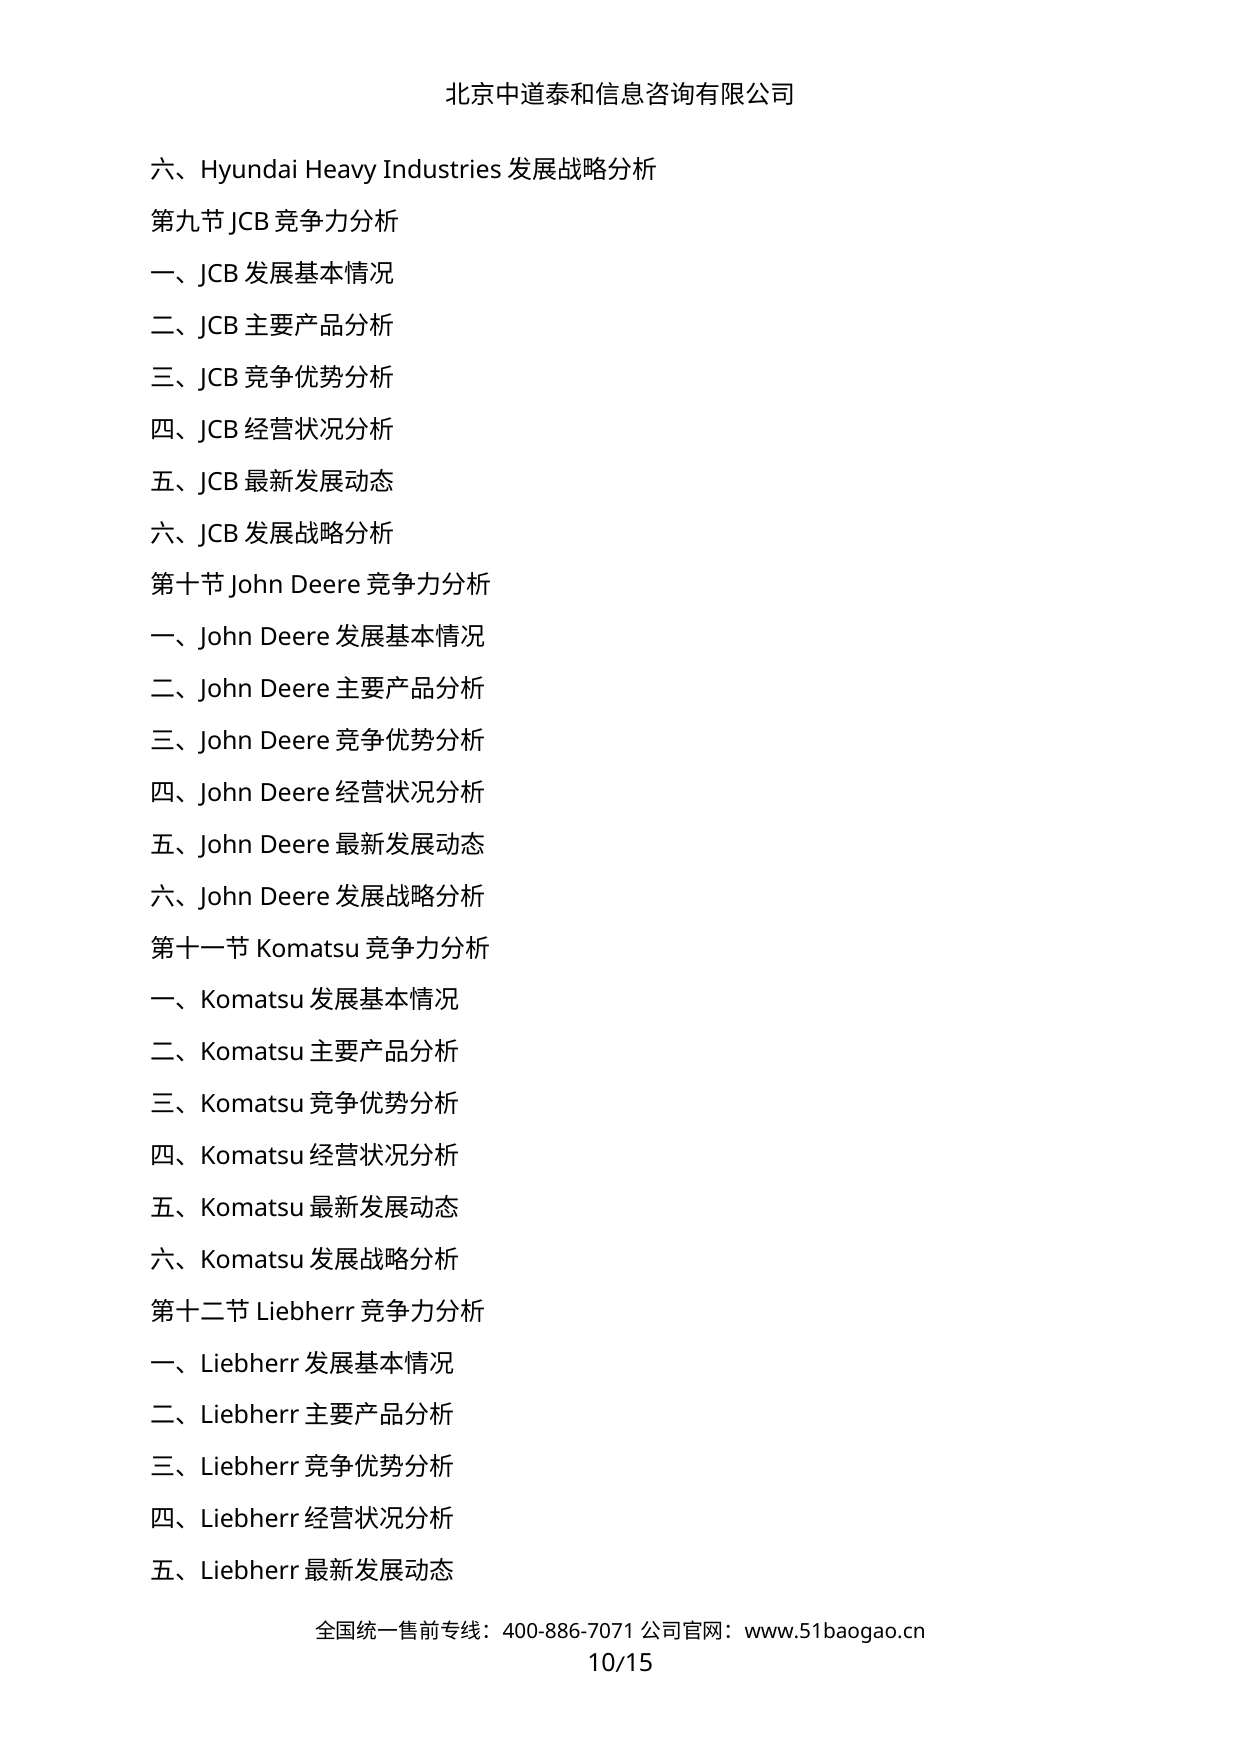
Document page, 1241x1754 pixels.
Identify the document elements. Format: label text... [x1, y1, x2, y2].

text 一、Liebherr发展基本情况 [150, 1343, 1090, 1379]
text 三、John Deere竞争优势分析 [150, 721, 1090, 757]
text 四、John Deere经营状况分析 [150, 772, 1090, 809]
text 一、Komatsu发展基本情况 [150, 980, 1090, 1016]
text 二、Komatsu主要产品分析 [150, 1032, 1090, 1068]
text 二、JCB主要产品分析 [150, 306, 1090, 342]
text 二、Liebherr主要产品分析 [150, 1395, 1090, 1431]
text 第十二节 Liebherr竞争力分析 [150, 1291, 1090, 1327]
text 五、John Deere最新发展动态 [150, 824, 1090, 861]
text 五、Liebherr最新发展动态 [150, 1551, 1090, 1587]
text 三、JCB竞争优势分析 [150, 357, 1090, 394]
text 第十节 John Deere竞争力分析 [150, 565, 1090, 601]
text 六、Komatsu发展战略分析 [150, 1239, 1090, 1276]
text 六、JCB发展战略分析 [150, 513, 1090, 549]
text 第十一节 Komatsu竞争力分析 [150, 928, 1090, 964]
text 六、Hyundai Heavy Industries发展战略分析 [150, 150, 1090, 186]
text 六、John Deere发展战略分析 [150, 876, 1090, 912]
text 一、JCB发展基本情况 [150, 254, 1090, 290]
text 四、JCB经营状况分析 [150, 409, 1090, 446]
text 一、John Deere发展基本情况 [150, 617, 1090, 653]
text 二、John Deere主要产品分析 [150, 669, 1090, 705]
text 五、Komatsu最新发展动态 [150, 1187, 1090, 1224]
text 三、Liebherr竞争优势分析 [150, 1447, 1090, 1483]
text 四、Komatsu经营状况分析 [150, 1136, 1090, 1172]
text 五、JCB最新发展动态 [150, 461, 1090, 497]
text 第九节 JCB竞争力分析 [150, 202, 1090, 238]
text 三、Komatsu竞争优势分析 [150, 1084, 1090, 1120]
text 四、Liebherr经营状况分析 [150, 1499, 1090, 1535]
